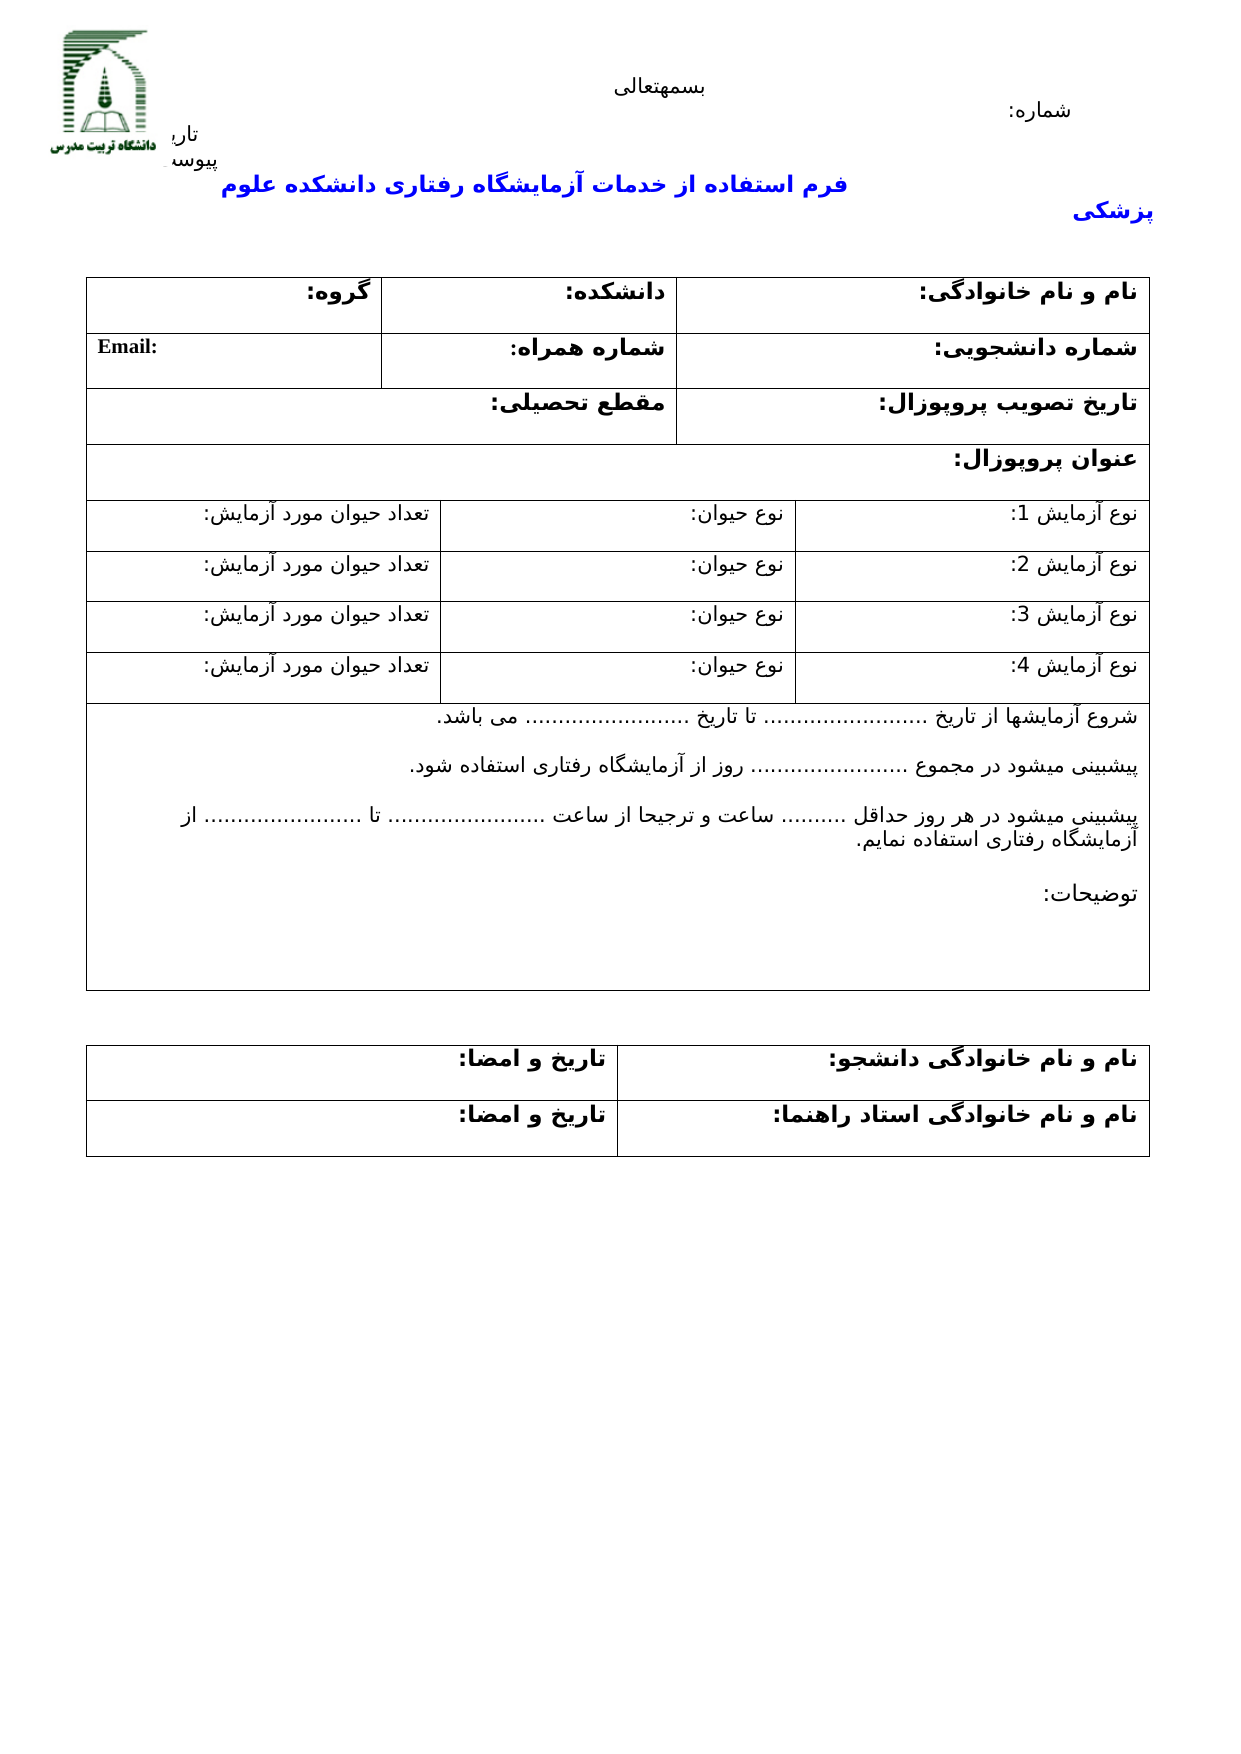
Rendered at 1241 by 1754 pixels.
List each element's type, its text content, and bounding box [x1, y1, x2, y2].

table_cell تعداد حیوان مورد آزمایش: [87, 501, 440, 551]
table_header تاریخ و امضا: [87, 1046, 617, 1100]
table_cell نوع آزمایش 3: [796, 602, 1149, 652]
table_cell تاریخ و امضا: [87, 1101, 617, 1156]
table_cell تاریخ تصویب پروپوزال: [677, 389, 1149, 444]
table_cell شماره همراه: [382, 334, 676, 388]
table_cell نوع آزمایش 1: [796, 501, 1149, 551]
table_cell تعداد حیوان مورد آزمایش: [87, 653, 440, 703]
table_cell عنوان پروپوزال: [87, 445, 1149, 500]
table_cell نام و نام خانوادگی استاد راهنما: [618, 1101, 1149, 1156]
table_header دانشکده: [382, 278, 676, 333]
table_cell نوع آزمایش 2: [796, 552, 1149, 601]
table_header نام و نام خانوادگی دانشجو: [618, 1046, 1149, 1100]
table_cell نوع آزمایش 4: [796, 653, 1149, 703]
table_cell تعداد حیوان مورد آزمایش: [87, 602, 440, 652]
table_cell تعداد حیوان مورد آزمایش: [87, 552, 440, 601]
table_cell شروع آزمایشها از تاریخ ......................... تا تاریخ ......................... می باشد. پیشبینی میشود در مجموع ........................ روز از آزمایشگاه رفتاری استفاده شود. پیشبینی میشود در هر روز حداقل .......... ساعت و ترجیحا از ساعت ........................ تا ........................ از آزمایشگاه رفتاری استفاده نمایم. توضیحات: [87, 704, 1149, 990]
table_cell Email: [87, 334, 381, 388]
table_header نام و نام خانوادگی: [677, 278, 1149, 333]
table_cell نوع حیوان: [441, 501, 795, 551]
picture [41, 25, 172, 163]
table_cell نوع حیوان: [441, 653, 795, 703]
table_cell مقطع تحصیلی: [87, 389, 676, 444]
table_cell نوع حیوان: [441, 552, 795, 601]
table_header گروه: [87, 278, 381, 333]
table_cell نوع حیوان: [441, 602, 795, 652]
table_cell شماره دانشجویی: [677, 334, 1149, 388]
